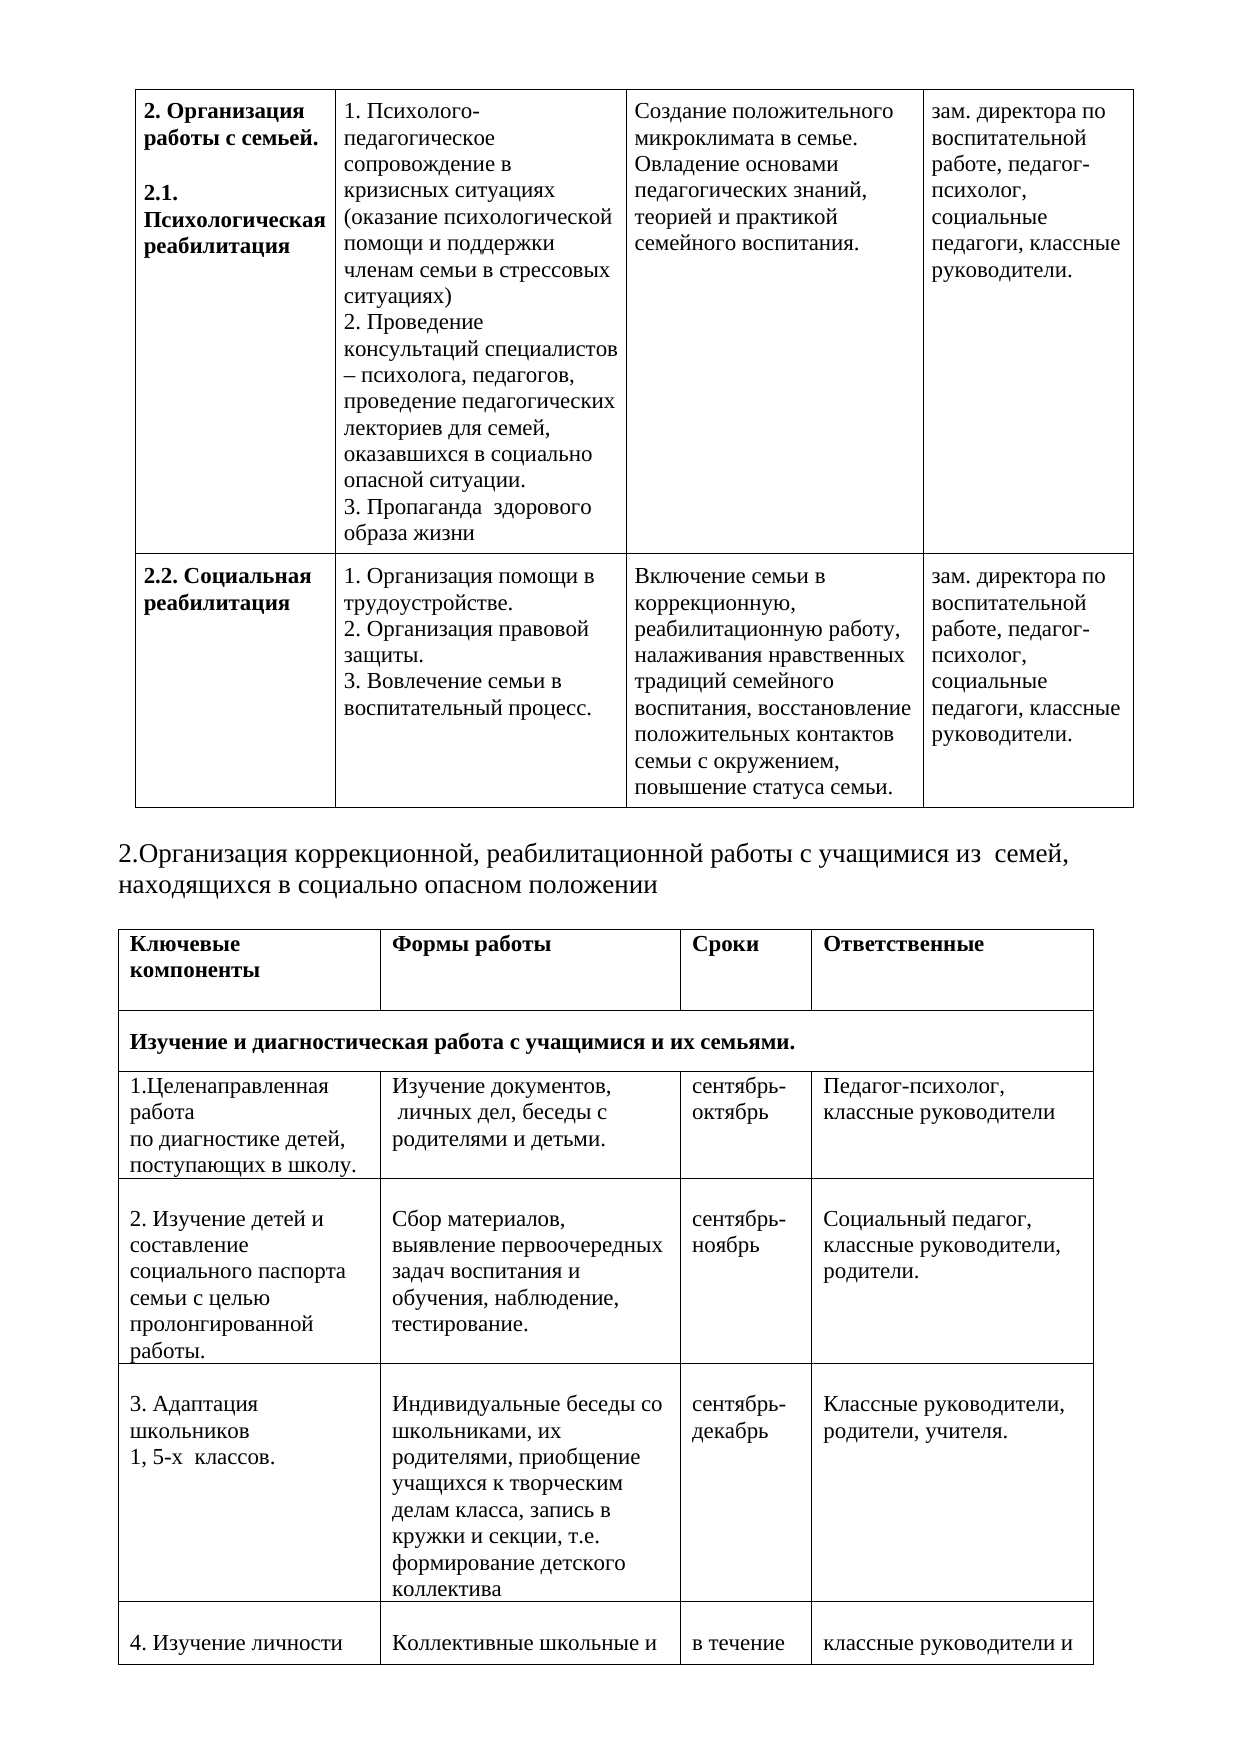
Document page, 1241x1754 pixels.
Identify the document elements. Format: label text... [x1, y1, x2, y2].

table_cell Изучение и диагностическая работа с учащимися и их семьями. [119, 1011, 1093, 1071]
table_cell 3. Адаптация школьников 1, 5-х классов. [119, 1364, 380, 1601]
table_cell Изучение документов, личных дел, беседы с родителями и детьми. [381, 1072, 680, 1177]
table_cell 2. Изучение детей и составление социального паспорта семьи с целью пролонгированной работы. [119, 1179, 380, 1363]
table_cell Создание положительного микроклимата в семье. Овладение основами педагогических знаний, теорией и практикой семейного воспитания. [627, 90, 923, 553]
table_cell Включение семьи в коррекционную, реабилитационную работу, налаживания нравственных традиций семейного воспитания, восстановление положительных контактов семьи с окружением, повышение статуса семьи. [627, 554, 923, 807]
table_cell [681, 1602, 811, 1664]
table_header Формы работы [381, 930, 680, 1010]
table_cell 1. Психолого-педагогическое сопровождение в кризисных ситуациях (оказание психологической помощи и поддержки членам семьи в стрессовых ситуациях) 2. Проведение консультаций специалистов – психолога, педагогов, проведение педагогических лекториев для семей, оказавшихся в социально опасной ситуации. 3. Пропаганда здорового образа жизни [336, 90, 626, 553]
table_cell 1. Организация помощи в трудоустройстве. 2. Организация правовой защиты. 3. Вовлечение семьи в воспитательный процесс. [336, 554, 626, 807]
table_header Ключевые компоненты [119, 930, 380, 1010]
table_cell сентябрь- ноябрь [681, 1179, 811, 1363]
table_cell Классные руководители, родители, учителя. [812, 1364, 1093, 1601]
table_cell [812, 1602, 1093, 1664]
table_cell 2. Организация работы с семьей. 2.1. Психологическая реабилитация [136, 90, 335, 553]
table_header Сроки [681, 930, 811, 1010]
table_header Ответственные [812, 930, 1093, 1010]
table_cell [381, 1602, 680, 1664]
table_cell 2.2. Социальная реабилитация [136, 554, 335, 807]
table_cell Социальный педагог, классные руководители, родители. [812, 1179, 1093, 1363]
table_cell сентябрь-октябрь [681, 1072, 811, 1177]
table_cell Индивидуальные беседы со школьниками, их родителями, приобщение учащихся к творческим делам класса, запись в кружки и секции, т.е. формирование детского коллектива [381, 1364, 680, 1601]
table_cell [924, 90, 1133, 553]
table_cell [119, 1602, 380, 1664]
table_cell зам. директора по воспитательной работе, педагог-психолог, социальные педагоги, классные руководители. [924, 554, 1133, 807]
table_cell Педагог-психолог, классные руководители [812, 1072, 1093, 1177]
text 2.Организация коррекционной, реабилитационной работы с учащимися из семей, находящихся в социально опасном положении [118, 837, 1152, 900]
table_cell сентябрь- декабрь [681, 1364, 811, 1601]
table_cell Сбор материалов, выявление первоочередных задач воспитания и обучения, наблюдение, тестирование. [381, 1179, 680, 1363]
table_cell 1.Целенаправленная работа по диагностике детей, поступающих в школу. [119, 1072, 380, 1177]
